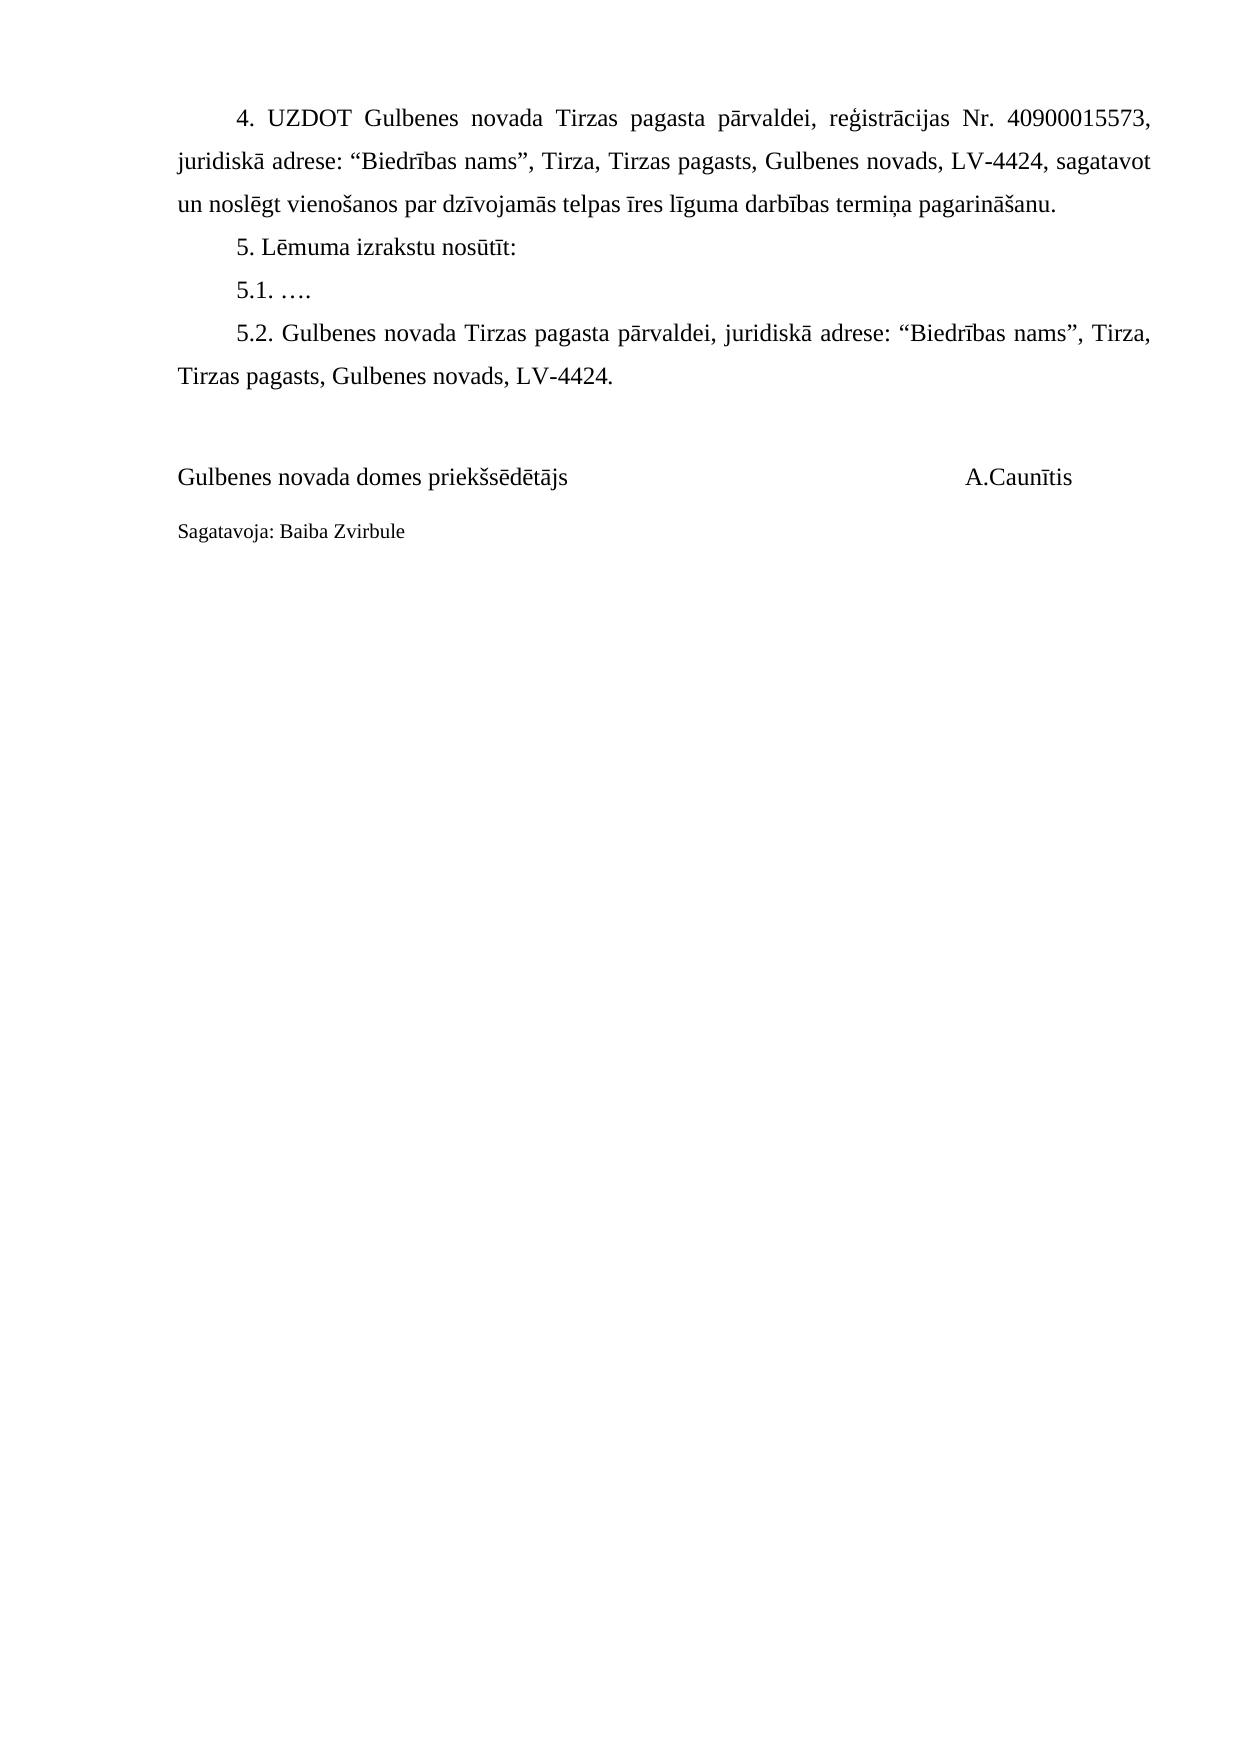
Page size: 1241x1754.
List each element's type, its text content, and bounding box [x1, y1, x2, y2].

text Gulbenes novada domes priekšsēdētājs A.Caunītis [177, 462, 1152, 491]
text 5. Lēmuma izrakstu nosūtīt: [236, 232, 1152, 261]
text Sagatavoja: Baiba Zvirbule [177, 519, 1152, 543]
text 4. UZDOT Gulbenes novada Tirzas pagasta pārvaldei, reģistrācijas Nr. 40900015573, juridiskā adrese: “Biedrības nams”, Tirza, Tirzas pagasts, Gulbenes novads, LV-4424, sagatavot un noslēgt vienošanos par dzīvojamās telpas īres līguma darbības termiņa pagarināšanu. [177, 103, 1152, 218]
text 5.2. Gulbenes novada Tirzas pagasta pārvaldei, juridiskā adrese: “Biedrības nams”, Tirza, Tirzas pagasts, Gulbenes novads, LV-4424. [177, 318, 1152, 390]
text 5.1. …. [177, 275, 1152, 304]
